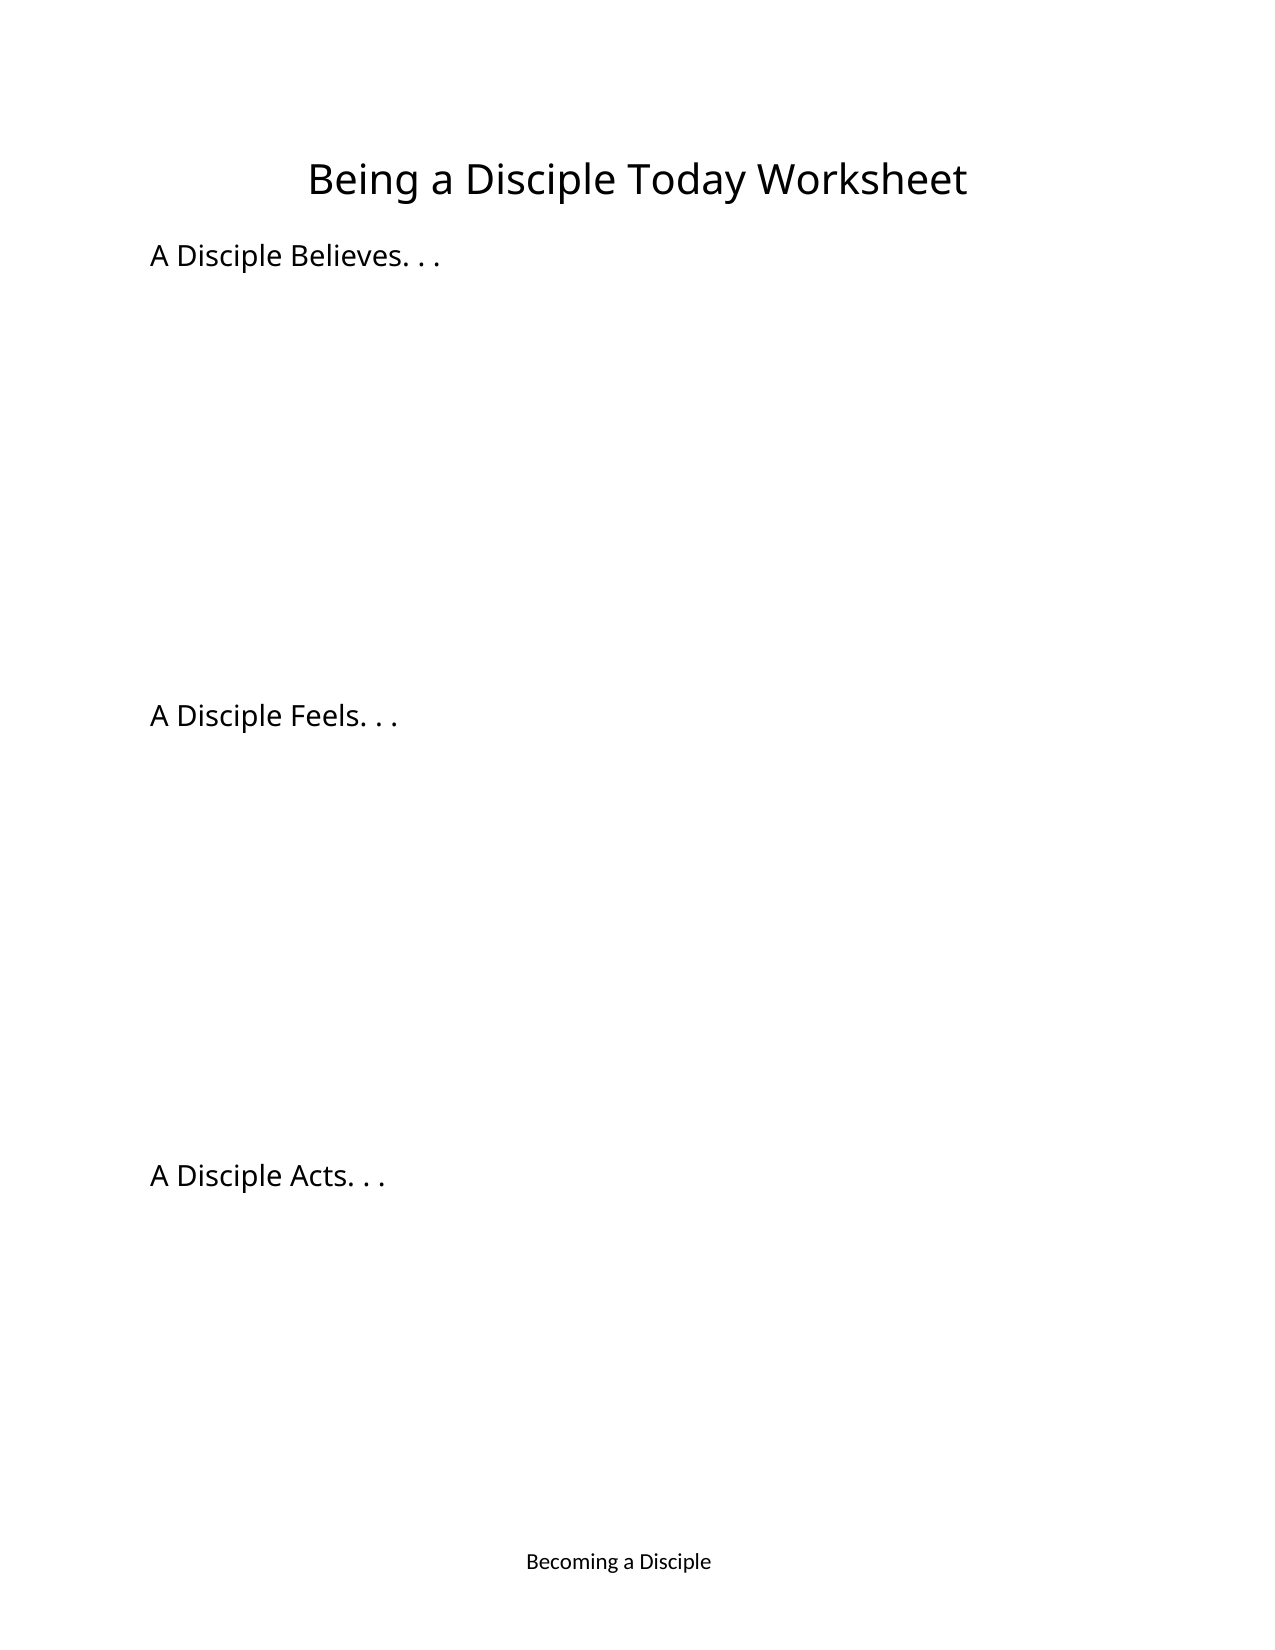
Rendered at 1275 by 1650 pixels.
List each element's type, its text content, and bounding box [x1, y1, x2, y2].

subtitle A Disciple Believes. . . [150, 235, 1125, 274]
subtitle A Disciple Acts. . . [150, 1155, 1125, 1194]
subtitle A Disciple Feels. . . [150, 695, 1125, 734]
subtitle Being a Disciple Today Worksheet [150, 150, 1125, 207]
